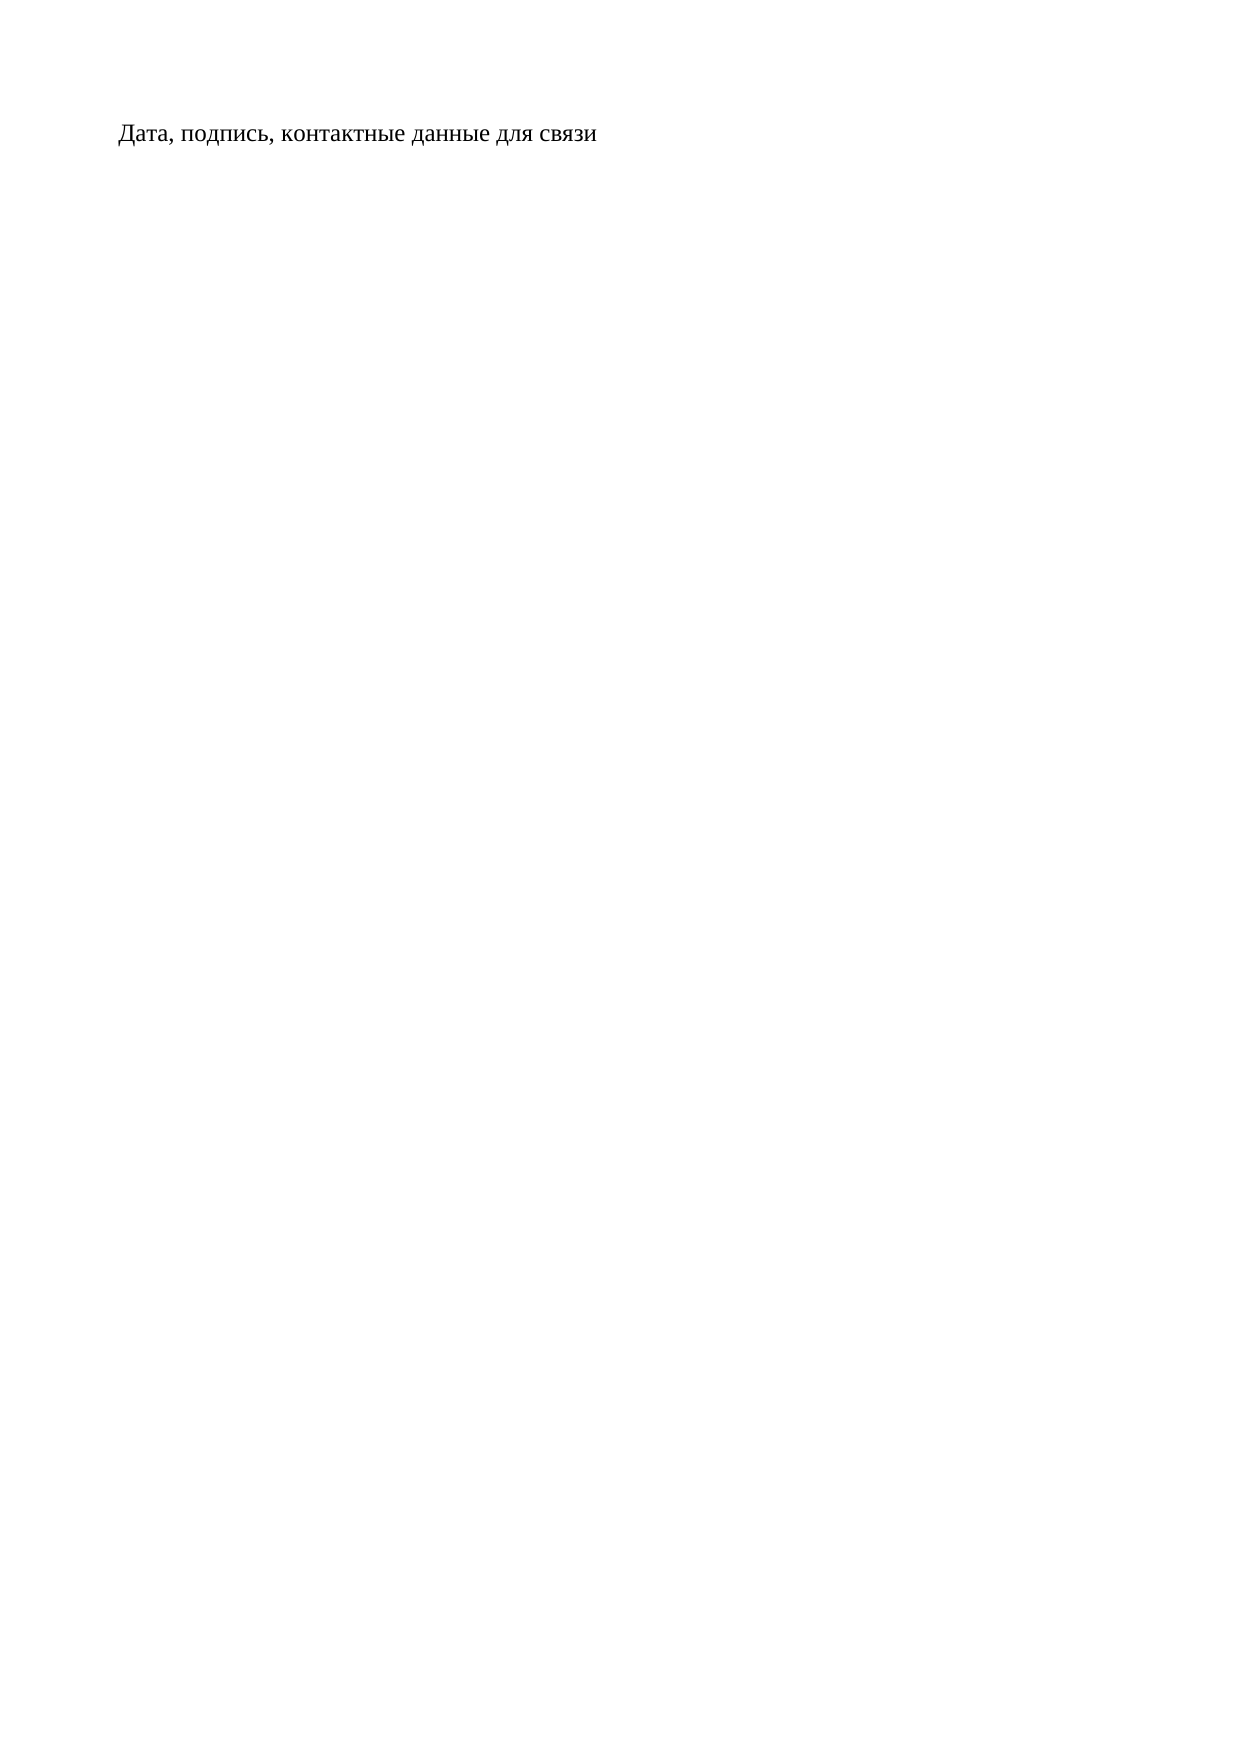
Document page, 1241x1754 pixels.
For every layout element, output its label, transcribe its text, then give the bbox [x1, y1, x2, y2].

text Дата, подпись, контактные данные для связи [118, 118, 1167, 147]
